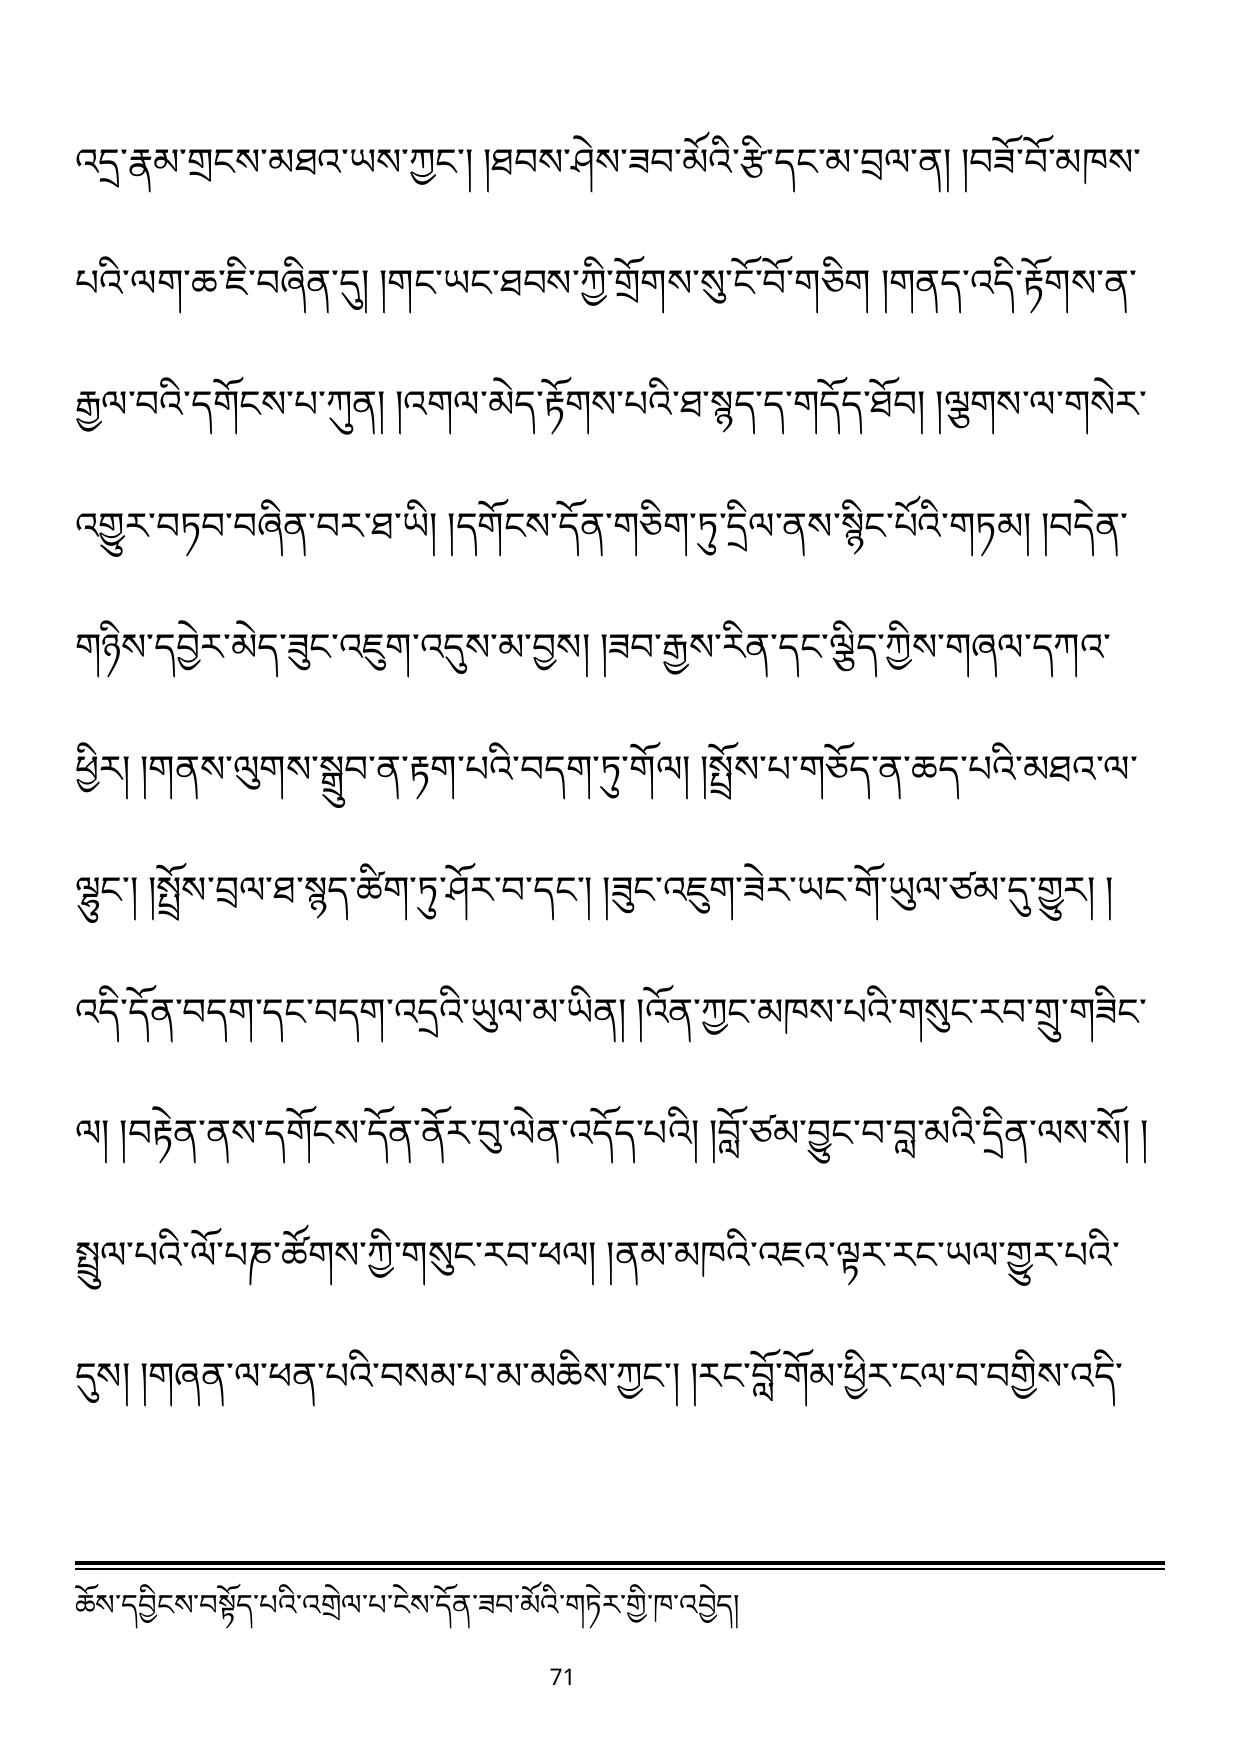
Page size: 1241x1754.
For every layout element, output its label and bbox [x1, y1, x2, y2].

text [75, 120, 1165, 1440]
